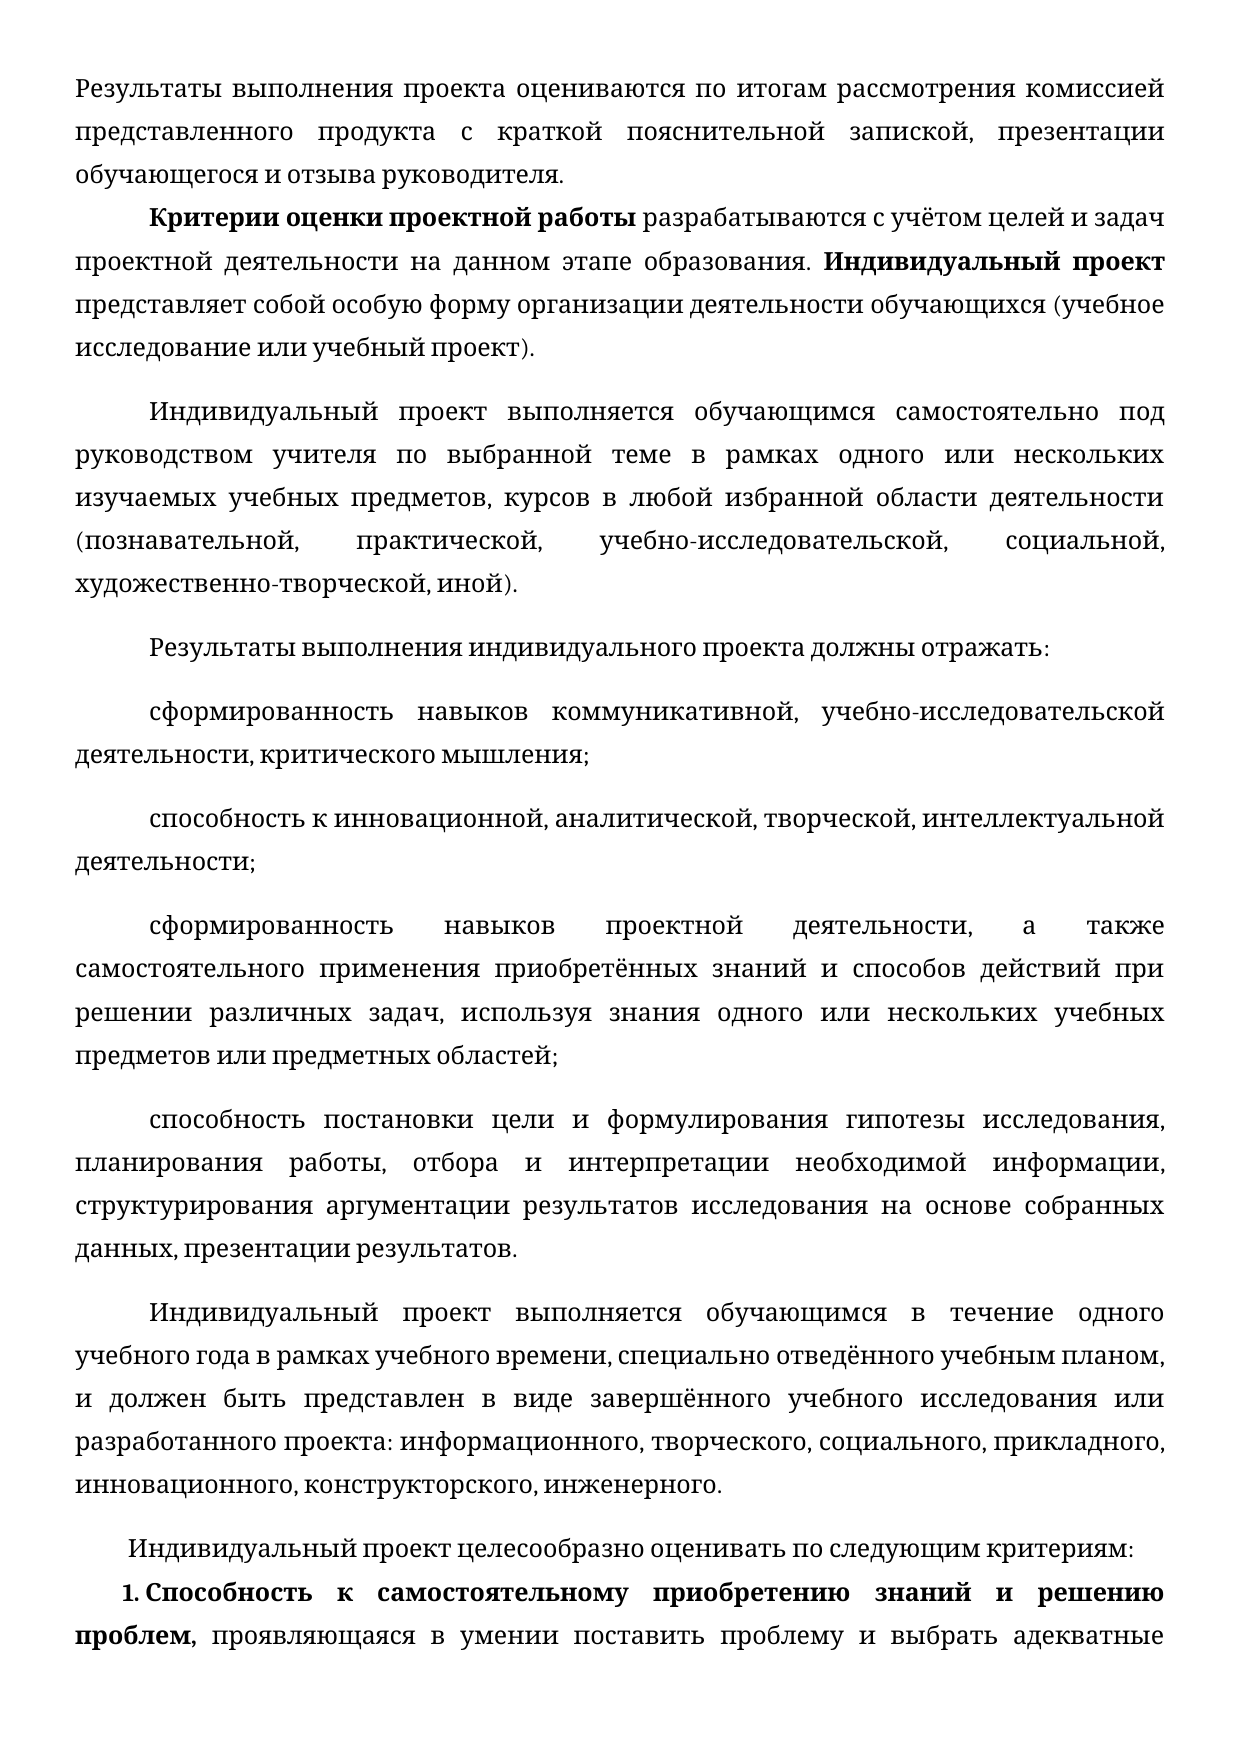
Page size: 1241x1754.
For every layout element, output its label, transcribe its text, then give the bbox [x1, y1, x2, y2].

text сформированность навыков коммуникативной, учебно-исследовательской деятельности, критического мышления; [75, 698, 1165, 770]
text способность к инновационной, аналитической, творческой, интеллектуальной деятельности; [75, 805, 1165, 877]
text Индивидуальный проект выполняется обучающимся самостоятельно под руководством учителя по выбранной теме в рамках одного или нескольких изучаемых учебных предметов, курсов в любой избранной области деятельности (познавательной, практической, учебно-исследовательской, социальной, художественно-творческой, иной). [75, 398, 1165, 599]
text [75, 75, 1165, 190]
text сформированность навыков проектной деятельности, а также самостоятельного применения приобретённых знаний и способов действий при решении различных задач, используя знания одного или нескольких учебных предметов или предметных областей; [75, 912, 1165, 1070]
text Критерии оценки проектной работы разрабатываются с учётом целей и задач проектной деятельности на данном этапе образования. Индивидуальный проект представляет собой особую форму организации деятельности обучающихся (учебное исследование или учебный проект). [75, 204, 1165, 362]
text Результаты выполнения индивидуального проекта должны отражать: [75, 634, 1165, 663]
text способность постановки цели и формулирования гипотезы исследования, планирования работы, отбора и интерпретации необходимой информации, структурирования аргументации результатов исследования на основе собранных данных, презентации результатов. [75, 1106, 1165, 1264]
text Индивидуальный проект целесообразно оценивать по следующим критериям: [75, 1535, 1165, 1564]
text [75, 1578, 1165, 1650]
text Индивидуальный проект выполняется обучающимся в течение одного учебного года в рамках учебного времени, специально отведённого учебным планом, и должен быть представлен в виде завершённого учебного исследования или разработанного проекта: информационного, творческого, социального, прикладного, инновационного, конструкторского, инженерного. [75, 1299, 1165, 1500]
